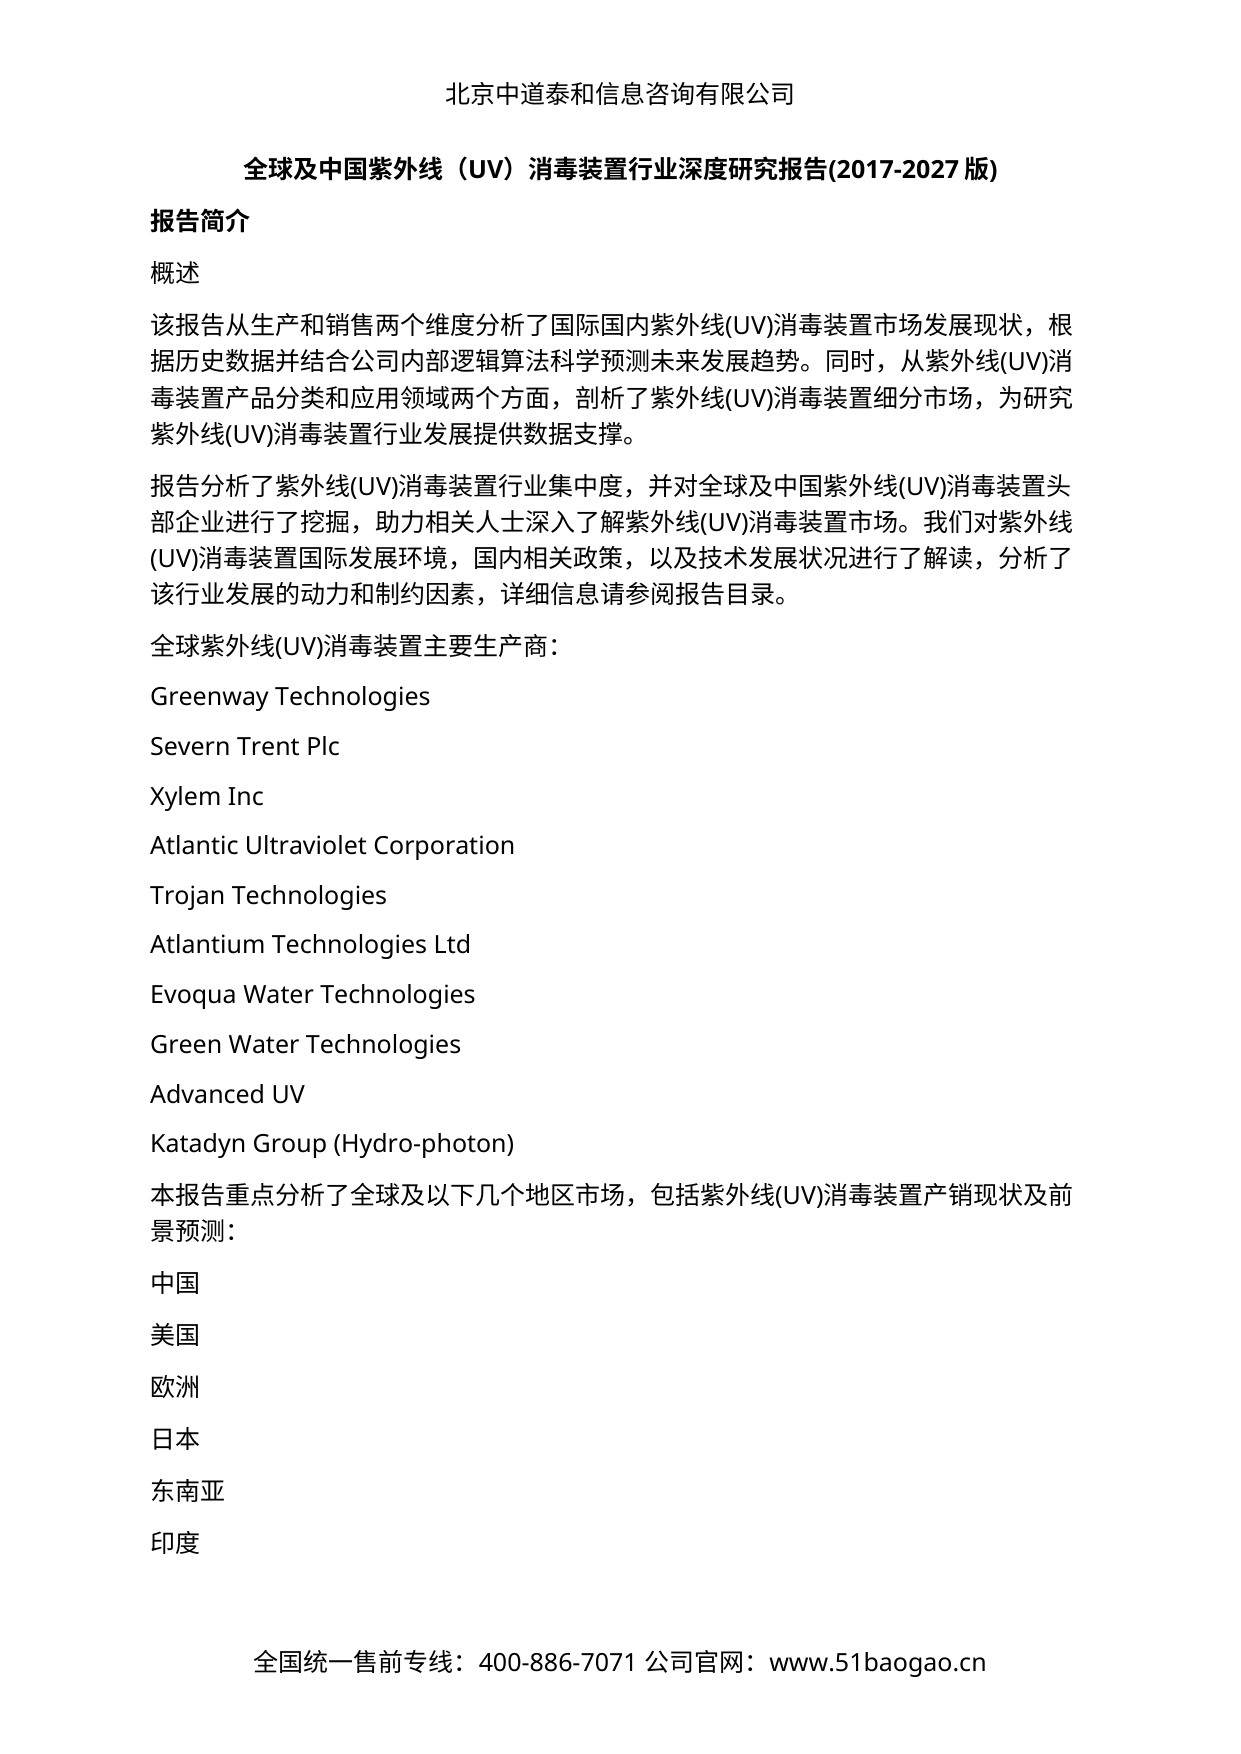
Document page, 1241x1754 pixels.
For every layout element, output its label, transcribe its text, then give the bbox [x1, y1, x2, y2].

text Katadyn Group (Hydro-photon) [150, 1126, 1090, 1160]
text 中国 [150, 1264, 1090, 1300]
text Atlantic Ultraviolet Corporation [150, 828, 1090, 862]
text 东南亚 [150, 1471, 1090, 1507]
text 概述 [150, 254, 1090, 290]
text 本报告重点分析了全球及以下几个地区市场，包括紫外线(UV)消毒装置产销现状及前景预测： [150, 1176, 1090, 1248]
text 日本 [150, 1419, 1090, 1456]
text Evoqua Water Technologies [150, 977, 1090, 1011]
text Green Water Technologies [150, 1027, 1090, 1061]
text 报告简介 [150, 202, 1090, 238]
text 该报告从生产和销售两个维度分析了国际国内紫外线(UV)消毒装置市场发展现状，根据历史数据并结合公司内部逻辑算法科学预测未来发展趋势。同时，从紫外线(UV)消毒装置产品分类和应用领域两个方面，剖析了紫外线(UV)消毒装置细分市场，为研究紫外线(UV)消毒装置行业发展提供数据支撑。 [150, 306, 1090, 451]
text Advanced UV [150, 1076, 1090, 1110]
text Trojan Technologies [150, 877, 1090, 912]
text 欧洲 [150, 1367, 1090, 1404]
text 报告分析了紫外线(UV)消毒装置行业集中度，并对全球及中国紫外线(UV)消毒装置头部企业进行了挖掘，助力相关人士深入了解紫外线(UV)消毒装置市场。我们对紫外线(UV)消毒装置国际发展环境，国内相关政策，以及技术发展状况进行了解读，分析了该行业发展的动力和制约因素，详细信息请参阅报告目录。 [150, 466, 1090, 611]
text Atlantium Technologies Ltd [150, 927, 1090, 961]
text 全球及中国紫外线（UV）消毒装置行业深度研究报告(2017-2027版) [150, 150, 1090, 186]
text Greenway Technologies [150, 679, 1090, 713]
text 美国 [150, 1316, 1090, 1352]
text 印度 [150, 1523, 1090, 1559]
text Severn Trent Plc [150, 728, 1090, 762]
text 全球紫外线(UV)消毒装置主要生产商： [150, 627, 1090, 663]
text Xylem Inc [150, 778, 1090, 812]
